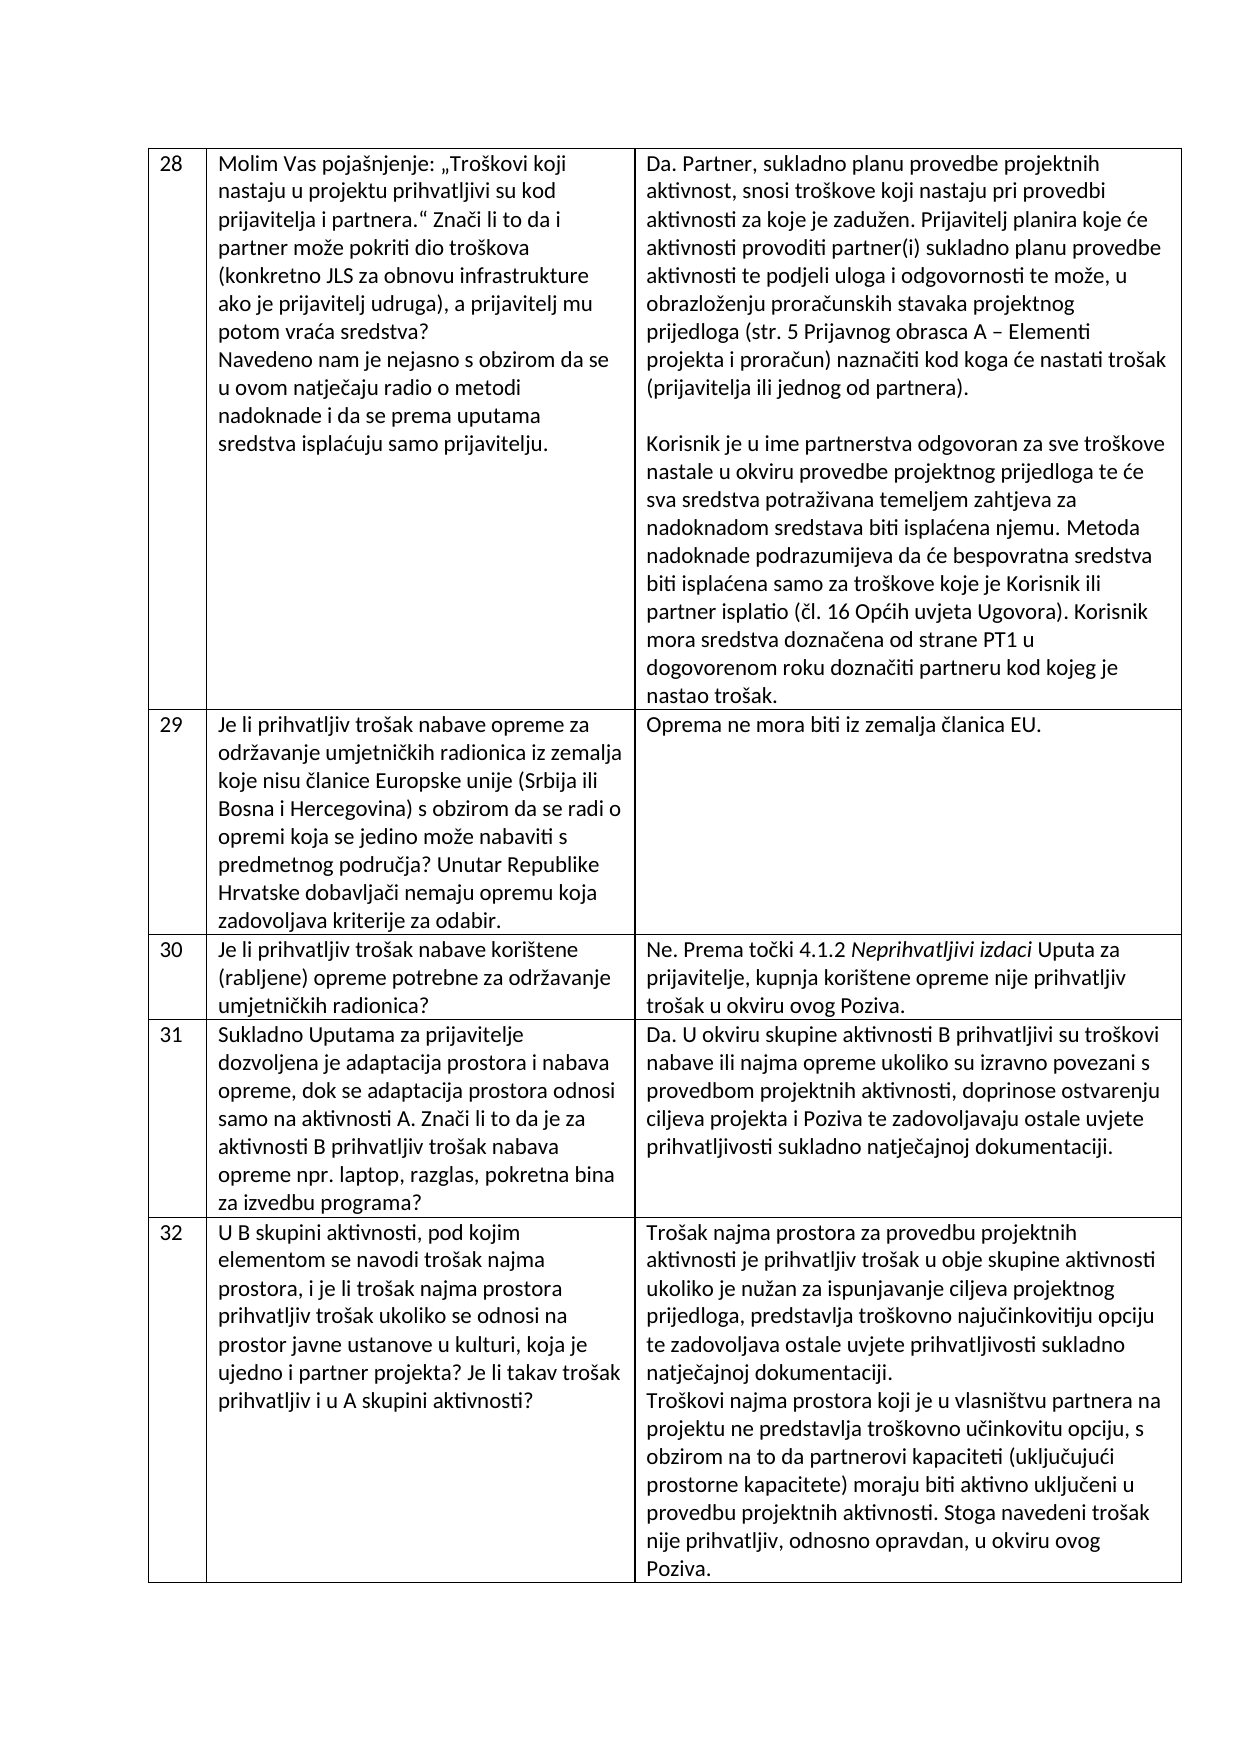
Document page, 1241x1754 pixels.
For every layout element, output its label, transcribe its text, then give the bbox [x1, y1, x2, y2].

table_cell 29 [149, 710, 206, 934]
table_cell 31 [149, 1020, 206, 1217]
table_cell Oprema ne mora biti iz zemalja članica EU. [636, 710, 1181, 934]
table_cell Sukladno Uputama za prijavitelje dozvoljena je adaptacija prostora i nabava opreme, dok se adaptacija prostora odnosi samo na aktivnosti A. Znači li to da je za aktivnosti B prihvatljiv trošak nabava opreme npr. laptop, razglas, pokretna bina za izvedbu programa? [207, 1020, 634, 1217]
table_cell 28 [149, 149, 206, 709]
table_cell Molim Vas pojašnjenje: „Troškovi koji nastaju u projektu prihvatljivi su kod prijavitelja i partnera.“ Znači li to da i partner može pokriti dio troškova (konkretno JLS za obnovu infrastrukture ako je prijavitelj udruga), a prijavitelj mu potom vraća sredstva? Navedeno nam je nejasno s obzirom da se u ovom natječaju radio o metodi nadoknade i da se prema uputama sredstva isplaćuju samo prijavitelju. [207, 149, 634, 709]
table_cell Da. Partner, sukladno planu provedbe projektnih aktivnost, snosi troškove koji nastaju pri provedbi aktivnosti za koje je zadužen. Prijavitelj planira koje će aktivnosti provoditi partner(i) sukladno planu provedbe aktivnosti te podjeli uloga i odgovornosti te može, u obrazloženju proračunskih stavaka projektnog prijedloga (str. 5 Prijavnog obrasca A – Elementi projekta i proračun) naznačiti kod koga će nastati trošak (prijavitelja ili jednog od partnera). Korisnik je u ime partnerstva odgovoran za sve troškove nastale u okviru provedbe projektnog prijedloga te će sva sredstva potraživana temeljem zahtjeva za nadoknadom sredstava biti isplaćena njemu. Metoda nadoknade podrazumijeva da će bespovratna sredstva biti isplaćena samo za troškove koje je Korisnik ili partner isplatio (čl. 16 Općih uvjeta Ugovora). Korisnik mora sredstva doznačena od strane PT1 u dogovorenom roku doznačiti partneru kod kojeg je nastao trošak. [636, 149, 1181, 709]
table_cell Da. U okviru skupine aktivnosti B prihvatljivi su troškovi nabave ili najma opreme ukoliko su izravno povezani s provedbom projektnih aktivnosti, doprinose ostvarenju ciljeva projekta i Poziva te zadovoljavaju ostale uvjete prihvatljivosti sukladno natječajnoj dokumentaciji. [636, 1020, 1181, 1217]
table_cell Je li prihvatljiv trošak nabave opreme za održavanje umjetničkih radionica iz zemalja koje nisu članice Europske unije (Srbija ili Bosna i Hercegovina) s obzirom da se radi o opremi koja se jedino može nabaviti s predmetnog područja? Unutar Republike Hrvatske dobavljači nemaju opremu koja zadovoljava kriterije za odabir. [207, 710, 634, 934]
table_cell Je li prihvatljiv trošak nabave korištene (rabljene) opreme potrebne za održavanje umjetničkih radionica? [207, 935, 634, 1019]
table_cell Ne. Prema točki 4.1.2 Neprihvatljivi izdaci Uputa za prijavitelje, kupnja korištene opreme nije prihvatljiv trošak u okviru ovog Poziva. [636, 935, 1181, 1019]
table_cell 30 [149, 935, 206, 1019]
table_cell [636, 1218, 1181, 1582]
table_cell 32 [149, 1218, 206, 1582]
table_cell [207, 1218, 634, 1582]
